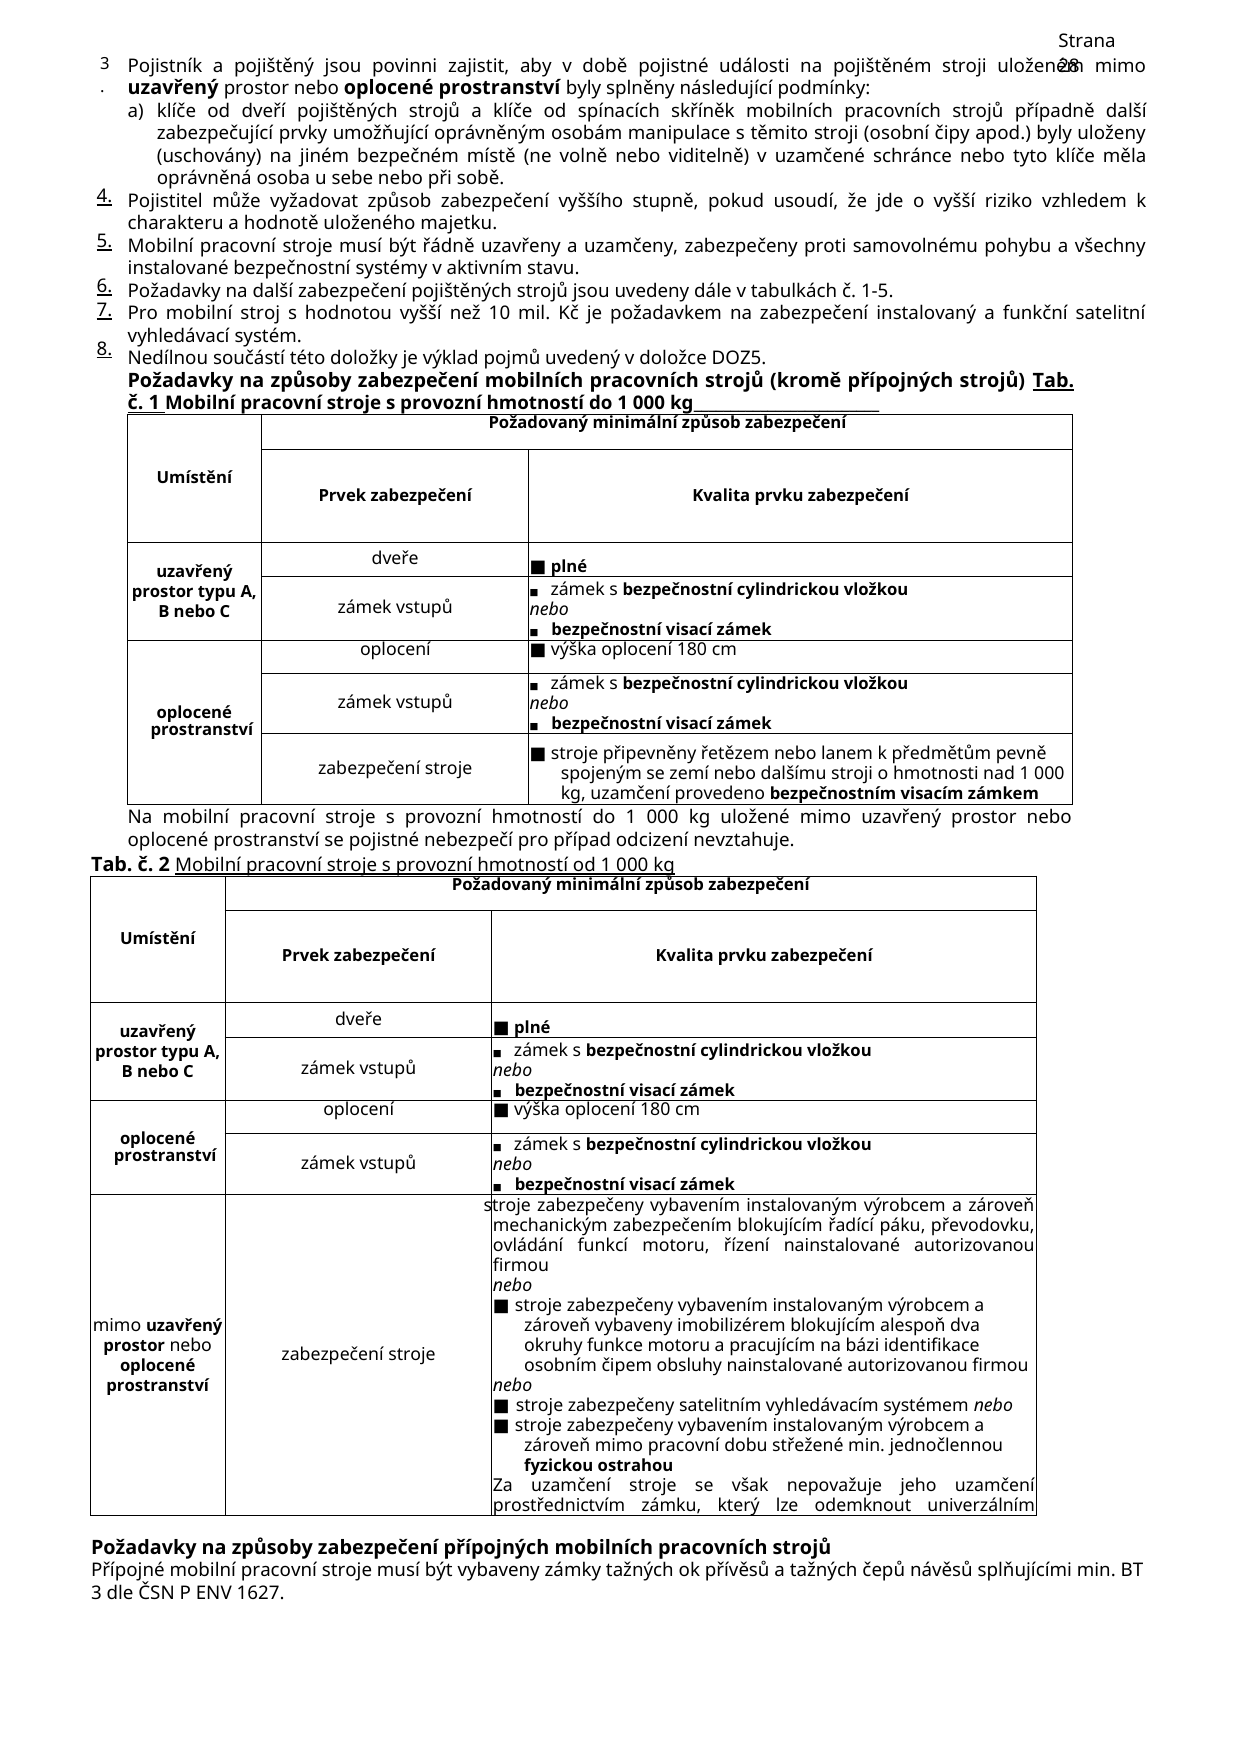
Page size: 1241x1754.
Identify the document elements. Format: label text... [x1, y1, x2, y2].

table_header Umístění [128, 415, 261, 542]
table_cell ■ výška oplocení 180 cm [492, 1101, 1036, 1133]
text Požadavky na způsoby zabezpečení přípojných mobilních pracovních strojů [91, 1536, 1147, 1559]
table_cell oplocení [226, 1101, 491, 1133]
text Tab. č. 2 Mobilní pracovní stroje s provozní hmotností od 1 000 kg [91, 856, 1037, 876]
text Požadavky na další zabezpečení pojištěných strojů jsou uvedeny dále v tabulkách č. 1-5. [91, 279, 1147, 302]
table_cell zámek vstupů [226, 1038, 491, 1100]
text Pojistitel může vyžadovat způsob zabezpečení vyššího stupně, pokud usoudí, že jde o vyšší riziko vzhledem k charakteru a hodnotě uloženého majetku. [91, 189, 1147, 234]
table_cell zámek s bezpečnostní cylindrickou vložkou nebo bezpečnostní visací zámek [492, 1134, 1036, 1194]
table_cell zámek vstupů [226, 1134, 491, 1194]
table_header Požadovaný minimální způsob zabezpečení [226, 877, 1036, 910]
text Na mobilní pracovní stroje s provozní hmotností do 1 000 kg uložené mimo uzavřený prostor nebo oplocené prostranství se pojistné nebezpečí pro případ odcizení nevztahuje. [127, 805, 1074, 851]
table_cell dveře [226, 1003, 491, 1037]
list klíče od dveří pojištěných strojů a klíče od spínacích skříněk mobilních pracovních strojů případně další zabezpečující prvky umožňující oprávněným osobám manipulace s těmito stroji (osobní čipy apod.) byly uloženy (uschovány) na jiném bezpečném místě (ne volně nebo viditelně) v uzamčené schránce nebo tyto klíče měla oprávněná osoba u sebe nebo při sobě. [91, 99, 1147, 189]
text Mobilní pracovní stroje musí být řádně uzavřeny a uzamčeny, zabezpečeny proti samovolnému pohybu a všechny instalované bezpečnostní systémy v aktivním stavu. [91, 234, 1147, 279]
table_cell zabezpečení stroje [262, 734, 528, 804]
text Přípojné mobilní pracovní stroje musí být vybaveny zámky tažných ok přívěsů a tažných čepů návěsů splňujícími min. BT 3 dle ČSN P ENV 1627. [91, 1559, 1147, 1604]
text Pojistník a pojištěný jsou povinni zajistit, aby v době pojistné události na pojištěném stroji uloženém mimo uzavřený prostor nebo oplocené prostranství byly splněny následující podmínky: [91, 54, 1147, 99]
table_cell oplocení [262, 641, 528, 673]
table_cell Kvalita prvku zabezpečení [492, 911, 1036, 1002]
table_cell ■ plné [492, 1003, 1036, 1037]
text Požadavky na způsoby zabezpečení mobilních pracovních strojů (kromě přípojných strojů) Tab. č. 1 Mobilní pracovní stroje s provozní hmotností do 1 000 kg [127, 369, 1074, 414]
table_cell Kvalita prvku zabezpečení [529, 450, 1072, 542]
table_cell zabezpečení stroje [226, 1195, 491, 1515]
table_cell oplocené prostranství [91, 1101, 225, 1194]
table_header Požadovaný minimální způsob zabezpečení [262, 415, 1072, 449]
table_cell zámek s bezpečnostní cylindrickou vložkou nebo bezpečnostní visací zámek [529, 674, 1072, 733]
table_cell uzavřený prostor typu A, B nebo C [91, 1003, 225, 1100]
table_cell zámek vstupů [262, 674, 528, 733]
table_cell Prvek zabezpečení [262, 450, 528, 542]
table_cell mimo uzavřený prostor nebo oplocené prostranství [91, 1195, 225, 1515]
table_header Umístění [91, 877, 225, 1002]
table_cell zámek vstupů [262, 577, 528, 640]
table_cell uzavřený prostor typu A, B nebo C [128, 543, 261, 640]
table_cell stroje zabezpečeny vybavením instalovaným výrobcem a zároveň mechanickým zabezpečením blokujícím řadící páku, převodovku, ovládání funkcí motoru, řízení nainstalované autorizovanou firmou nebo stroje zabezpečeny vybavením instalovaným výrobcem a zároveň vybaveny imobilizérem blokujícím alespoň dva okruhy funkce motoru a pracujícím na bázi identifikace osobním čipem obsluhy nainstalované autorizovanou firmou nebo stroje zabezpečeny satelitním vyhledávacím systémem nebo stroje zabezpečeny vybavením instalovaným výrobcem a zároveň mimo pracovní dobu střežené min. jednočlennou fyzickou ostrahou Za uzamčení stroje se však nepovažuje jeho uzamčení prostřednictvím zámku, který lze odemknout univerzálním klíčem, tj. klíčem, kterým lze odemknout více než jeden stroj. [492, 1195, 1036, 1515]
table_cell ■ výška oplocení 180 cm [529, 641, 1072, 673]
text Nedílnou součástí této doložky je výklad pojmů uvedený v doložce DOZ5. [91, 347, 1147, 369]
table_cell ■ stroje připevněny řetězem nebo lanem k předmětům pevně spojeným se zemí nebo dalšímu stroji o hmotnosti nad 1 000 kg, uzamčení provedeno bezpečnostním visacím zámkem [529, 734, 1072, 804]
text Pro mobilní stroj s hodnotou vyšší než 10 mil. Kč je požadavkem na zabezpečení instalovaný a funkční satelitní vyhledávací systém. [91, 302, 1147, 347]
table_cell Prvek zabezpečení [226, 911, 491, 1002]
table_cell dveře [262, 543, 528, 576]
table_cell zámek s bezpečnostní cylindrickou vložkou nebo bezpečnostní visací zámek [529, 577, 1072, 640]
table_cell zámek s bezpečnostní cylindrickou vložkou nebo bezpečnostní visací zámek [492, 1038, 1036, 1100]
table_cell oplocené prostranství [128, 641, 261, 804]
table_cell ■ plné [529, 543, 1072, 576]
